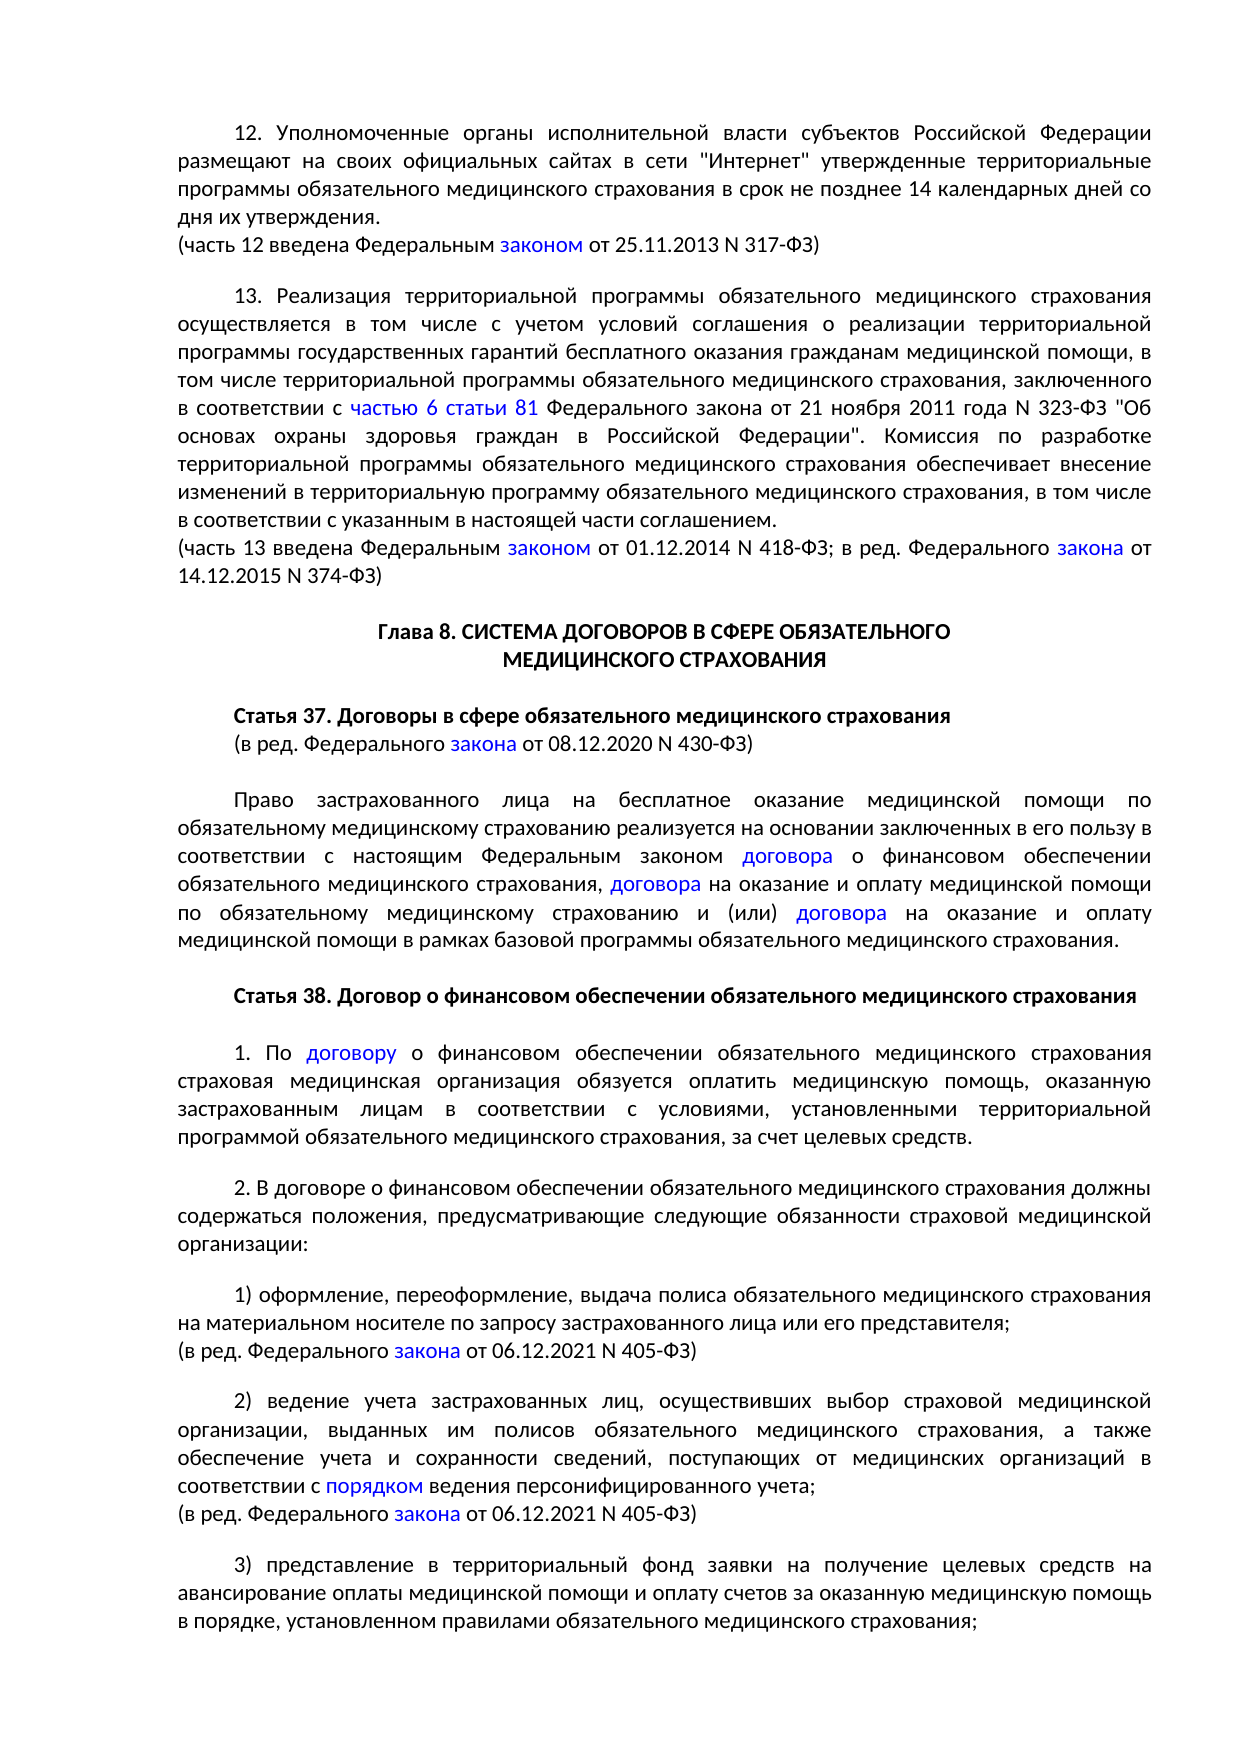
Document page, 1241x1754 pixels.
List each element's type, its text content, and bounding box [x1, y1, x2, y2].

text 3) представление в территориальный фонд заявки на получение целевых средств на авансирование оплаты медицинской помощи и оплату счетов за оказанную медицинскую помощь в порядке, установленном правилами обязательного медицинского страхования; [177, 1550, 1152, 1634]
text (часть 13 введена Федеральным законом от 01.12.2014 N 418-ФЗ; в ред. Федерального закона от 14.12.2015 N 374-ФЗ) [177, 533, 1152, 589]
text Право застрахованного лица на бесплатное оказание медицинской помощи по обязательному медицинскому страхованию реализуется на основании заключенных в его пользу в соответствии с настоящим Федеральным законом договора о финансовом обеспечении обязательного медицинского страхования, договора на оказание и оплату медицинской помощи по обязательному медицинскому страхованию и (или) договора на оказание и оплату медицинской помощи в рамках базовой программы обязательного медицинского страхования. [177, 786, 1152, 954]
text (в ред. Федерального закона от 06.12.2021 N 405-ФЗ) [177, 1336, 1152, 1364]
title Статья 38. Договор о финансовом обеспечении обязательного медицинского страхования [177, 982, 1152, 1010]
text 13. Реализация территориальной программы обязательного медицинского страхования осуществляется в том числе с учетом условий соглашения о реализации территориальной программы государственных гарантий бесплатного оказания гражданам медицинской помощи, в том числе территориальной программы обязательного медицинского страхования, заключенного в соответствии с частью 6 статьи 81 Федерального закона от 21 ноября 2011 года N 323-ФЗ "Об основах охраны здоровья граждан в Российской Федерации". Комиссия по разработке территориальной программы обязательного медицинского страхования обеспечивает внесение изменений в территориальную программу обязательного медицинского страхования, в том числе в соответствии с указанным в настоящей части соглашением. [177, 281, 1152, 533]
text 1. По договору о финансовом обеспечении обязательного медицинского страхования страховая медицинская организация обязуется оплатить медицинскую помощь, оказанную застрахованным лицам в соответствии с условиями, установленными территориальной программой обязательного медицинского страхования, за счет целевых средств. [177, 1038, 1152, 1150]
title Статья 37. Договоры в сфере обязательного медицинского страхования [177, 701, 1152, 729]
text 1) оформление, переоформление, выдача полиса обязательного медицинского страхования на материальном носителе по запросу застрахованного лица или его представителя; [177, 1280, 1152, 1336]
text (часть 12 введена Федеральным законом от 25.11.2013 N 317-ФЗ) [177, 230, 1152, 258]
text 2) ведение учета застрахованных лиц, осуществивших выбор страховой медицинской организации, выданных им полисов обязательного медицинского страхования, а также обеспечение учета и сохранности сведений, поступающих от медицинских организаций в соответствии с порядком ведения персонифицированного учета; [177, 1387, 1152, 1499]
text 12. Уполномоченные органы исполнительной власти субъектов Российской Федерации размещают на своих официальных сайтах в сети "Интернет" утвержденные территориальные программы обязательного медицинского страхования в срок не позднее 14 календарных дней со дня их утверждения. [177, 118, 1152, 230]
text (в ред. Федерального закона от 06.12.2021 N 405-ФЗ) [177, 1499, 1152, 1527]
text 2. В договоре о финансовом обеспечении обязательного медицинского страхования должны содержаться положения, предусматривающие следующие обязанности страховой медицинской организации: [177, 1173, 1152, 1257]
title Глава 8. СИСТЕМА ДОГОВОРОВ В СФЕРЕ ОБЯЗАТЕЛЬНОГО [177, 617, 1152, 645]
text (в ред. Федерального закона от 08.12.2020 N 430-ФЗ) [177, 729, 1152, 757]
title МЕДИЦИНСКОГО СТРАХОВАНИЯ [177, 645, 1152, 673]
